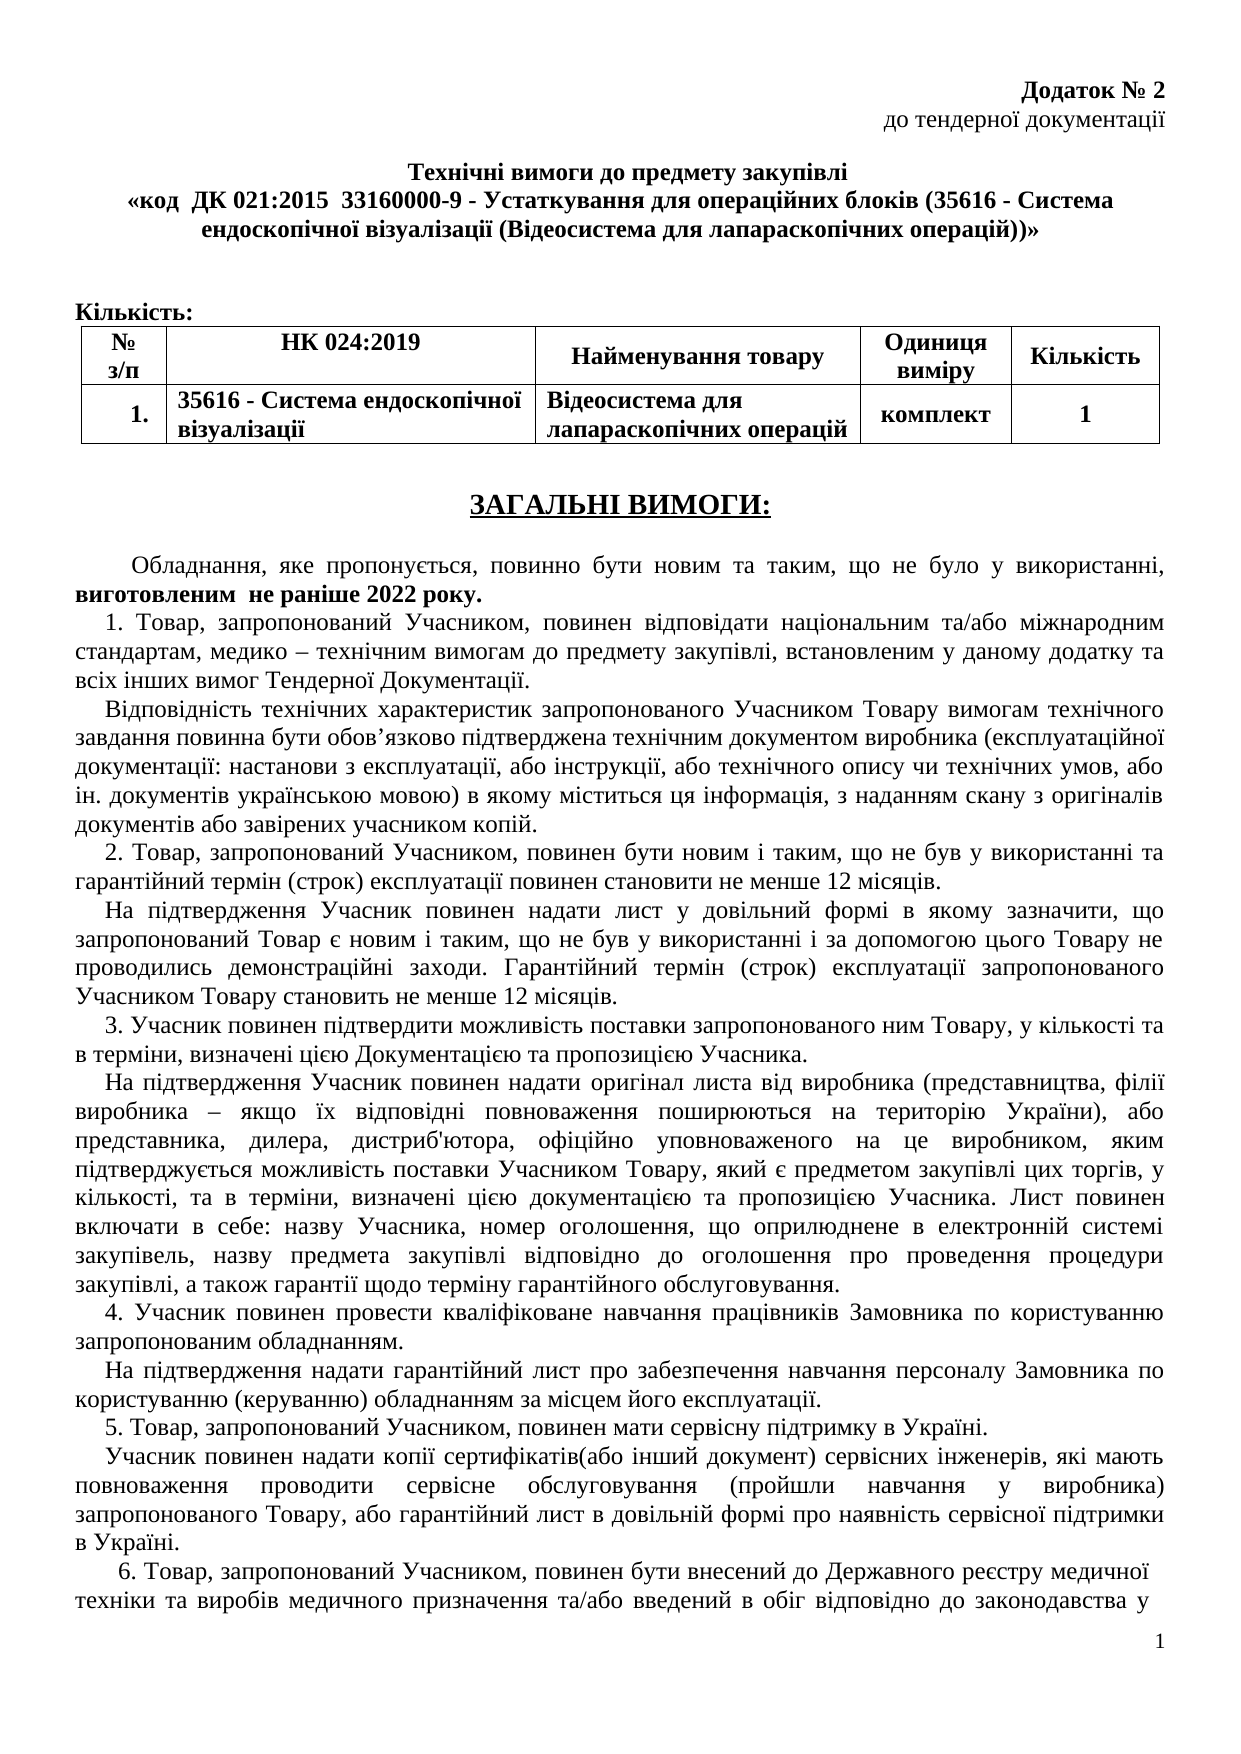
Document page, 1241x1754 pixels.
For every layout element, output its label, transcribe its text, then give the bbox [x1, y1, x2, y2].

text 5. Товар, запропонований Учасником, повинен мати сервісну підтримку в Україні. [75, 1412, 1165, 1441]
table_cell Відеосистема для лапараскопічних операцій [536, 385, 860, 443]
text 1. Товар, запропонований Учасником, повинен відповідати національним та/або міжнародним стандартам, медико – технічним вимогам до предмету закупівлі, встановленим у даному додатку та всіх інших вимог Тендерної Документації. [75, 607, 1165, 694]
table_cell [82, 385, 166, 443]
text ЗАГАЛЬНІ ВИМОГИ: [75, 487, 1165, 521]
table_cell комплект [861, 385, 1011, 443]
table_cell 35616 - Система ендоскопічної візуалізації [167, 385, 535, 443]
text Додаток № 2 [75, 75, 1165, 104]
text Учасник повинен надати копії сертифікатів(або інший документ) сервісних інженерів, які мають повноваження проводити сервісне обслуговування (пройшли навчання у виробника) запропонованого Товару, або гарантійний лист в довільній формі про наявність сервісної підтримки в Україні. [75, 1441, 1165, 1556]
table_header Одиниця виміру [861, 327, 1011, 384]
table_header НК 024:2019 [167, 327, 535, 384]
text до тендерної документації [75, 104, 1165, 132]
text Відповідність технічних характеристик запропонованого Учасником Товару вимогам технічного завдання повинна бути обов’язково підтверджена технічним документом виробника (експлуатаційної документації: настанови з експлуатації, або інструкції, або технічного опису чи технічних умов, або ін. документів українською мовою) в якому міститься ця інформація, з наданням скану з оригіналів документів або завірених учасником копій. [75, 694, 1165, 837]
text На підтвердження Учасник повинен надати оригінал листа від виробника (представництва, філії виробника – якщо їх відповідні повноваження поширюються на територію України), або представника, дилера, дистриб'ютора, офіційно уповноваженого на це виробником, яким підтверджується можливість поставки Учасником Товару, який є предметом закупівлі цих торгів, у кількості, та в терміни, визначені цією документацією та пропозицією Учасника. Лист повинен включати в себе: назву Учасника, номер оголошення, що оприлюднене в електронній системі закупівель, назву предмета закупівлі відповідно до оголошення про проведення процедури закупівлі, а також гарантії щодо терміну гарантійного обслуговування. [75, 1067, 1165, 1297]
text Обладнання, яке пропонується, повинно бути новим та таким, що не було у використанні, виготовленим не раніше 2022 року. [75, 550, 1165, 607]
table_cell 1 [1012, 385, 1159, 443]
text 2. Товар, запропонований Учасником, повинен бути новим і таким, що не був у використанні та гарантійний термін (строк) експлуатації повинен становити не менше 12 місяців. [75, 837, 1165, 895]
table_header Найменування товару [536, 327, 860, 384]
text 3. Учасник повинен підтвердити можливість поставки запропонованого ним Товару, у кількості та в терміни, визначені цією Документацією та пропозицією Учасника. [75, 1010, 1165, 1067]
table_header Кількість [1012, 327, 1159, 384]
text Кількість: [75, 297, 1165, 326]
text Технічні вимоги до предмету закупівлі [90, 157, 1165, 185]
text На підтвердження надати гарантійний лист про забезпечення навчання персоналу Замовника по користуванню (керуванню) обладнанням за місцем його експлуатації. [75, 1355, 1165, 1412]
text «код ДК 021:2015 33160000-9 - Устаткування для операційних блоків (35616 - Система ендоскопічної візуалізації (Відеосистема для лапараскопічних операцій))» [75, 185, 1165, 243]
text 4. Учасник повинен провести кваліфіковане навчання працівників Замовника по користуванню запропонованим обладнанням. [75, 1297, 1165, 1355]
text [75, 1556, 1150, 1614]
text На підтвердження Учасник повинен надати лист у довільний формі в якому зазначити, що запропонований Товар є новим і таким, що не був у використанні і за допомогою цього Товару не проводились демонстраційні заходи. Гарантійний термін (строк) експлуатації запропонованого Учасником Товару становить не менше 12 місяців. [75, 895, 1165, 1010]
table_header № з/п [82, 327, 166, 384]
